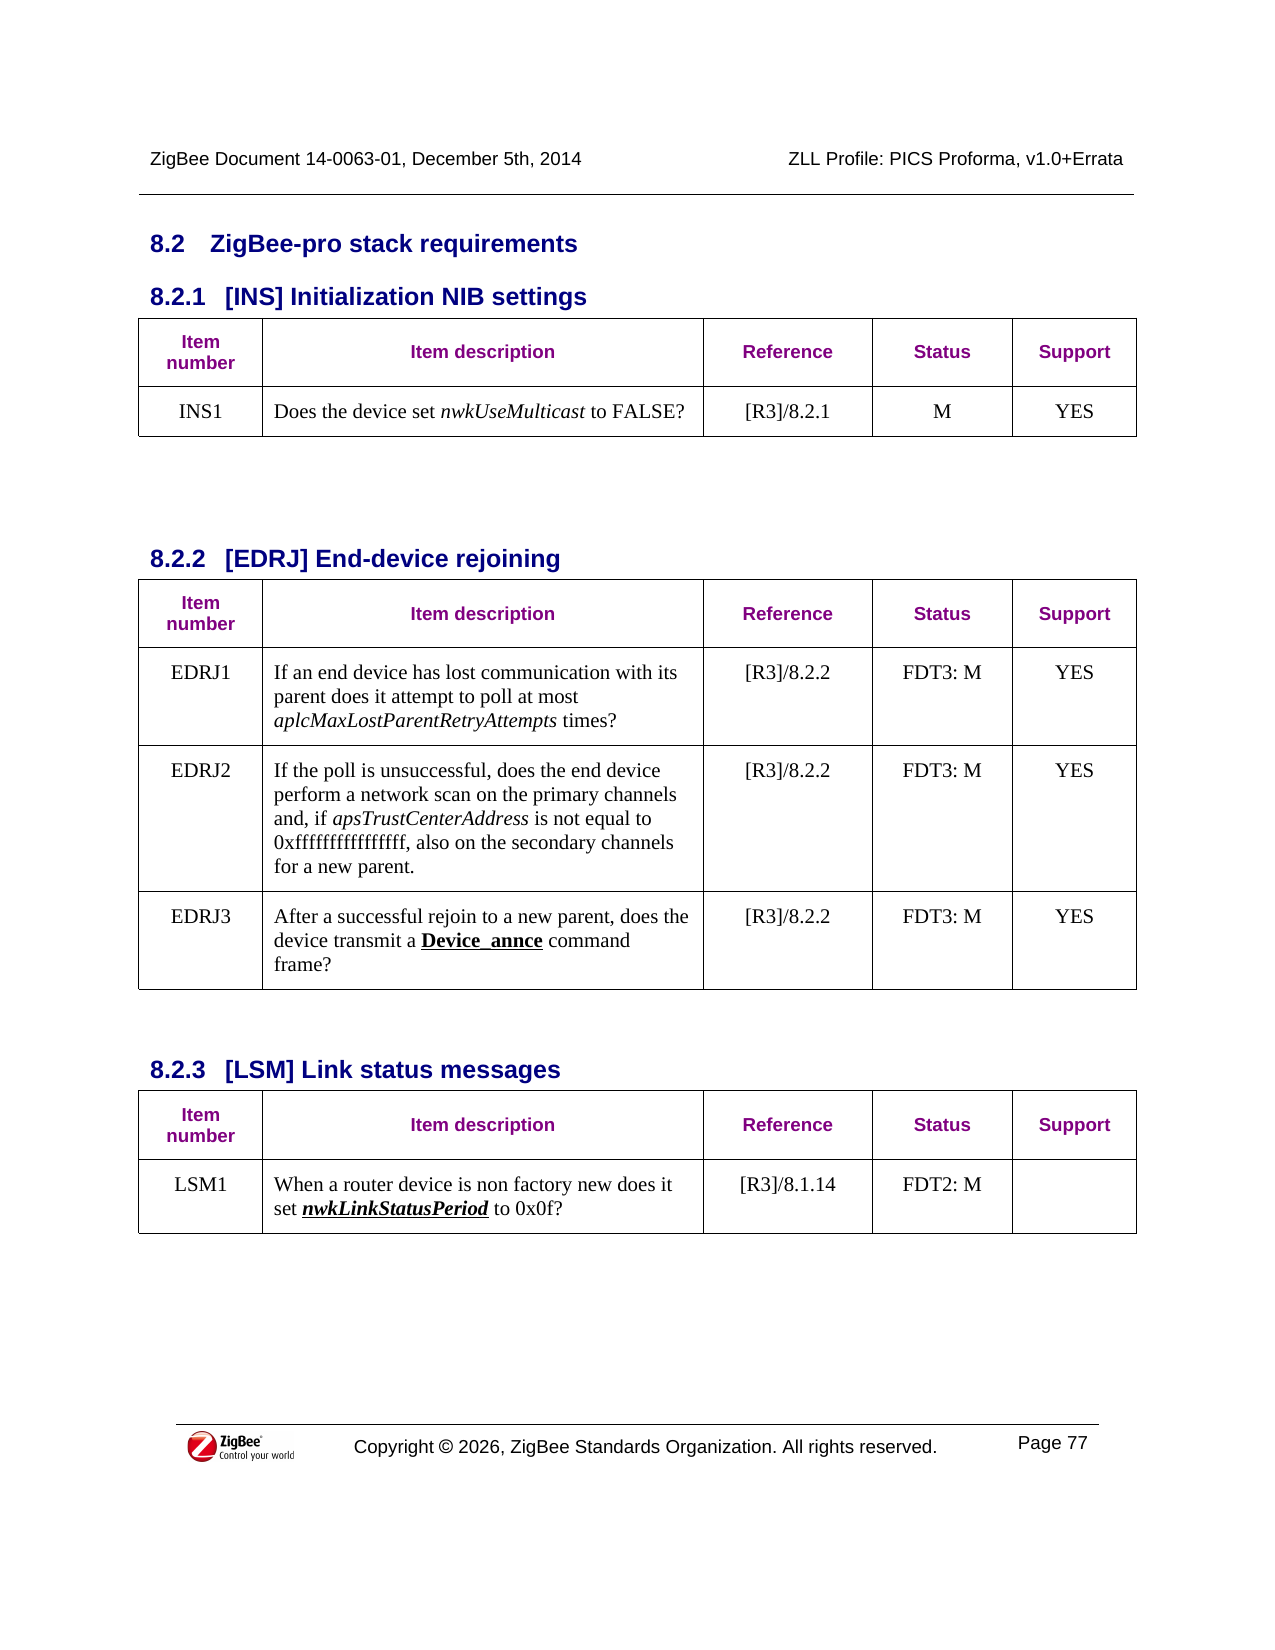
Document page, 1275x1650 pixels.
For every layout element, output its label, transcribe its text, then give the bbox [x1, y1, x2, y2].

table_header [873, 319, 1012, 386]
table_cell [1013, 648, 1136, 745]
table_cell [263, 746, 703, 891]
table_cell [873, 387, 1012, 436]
subtitle ZigBee-pro stack requirements [150, 229, 1125, 257]
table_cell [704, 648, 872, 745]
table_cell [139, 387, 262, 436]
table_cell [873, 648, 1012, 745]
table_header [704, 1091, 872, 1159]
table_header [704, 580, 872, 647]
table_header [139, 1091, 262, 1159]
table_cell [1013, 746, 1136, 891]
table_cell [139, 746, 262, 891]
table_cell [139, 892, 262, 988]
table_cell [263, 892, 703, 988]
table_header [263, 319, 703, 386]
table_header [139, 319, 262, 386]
subtitle [EDRJ] End-device rejoining [150, 544, 1125, 572]
subtitle [LSM] Link status messages [150, 1055, 1125, 1084]
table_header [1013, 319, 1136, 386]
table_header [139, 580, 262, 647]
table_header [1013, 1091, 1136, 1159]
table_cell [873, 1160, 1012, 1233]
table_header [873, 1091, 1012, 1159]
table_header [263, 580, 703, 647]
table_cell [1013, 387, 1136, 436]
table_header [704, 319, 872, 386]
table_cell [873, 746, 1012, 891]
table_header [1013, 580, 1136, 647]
picture [187, 1431, 294, 1462]
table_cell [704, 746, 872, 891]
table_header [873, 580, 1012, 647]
subtitle [INS] Initialization NIB settings [150, 282, 1125, 311]
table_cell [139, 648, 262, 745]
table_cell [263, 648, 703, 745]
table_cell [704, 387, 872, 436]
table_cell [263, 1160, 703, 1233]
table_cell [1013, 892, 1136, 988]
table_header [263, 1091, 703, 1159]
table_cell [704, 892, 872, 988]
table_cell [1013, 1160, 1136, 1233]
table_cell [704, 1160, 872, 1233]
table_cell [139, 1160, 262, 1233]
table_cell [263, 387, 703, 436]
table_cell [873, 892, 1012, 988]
